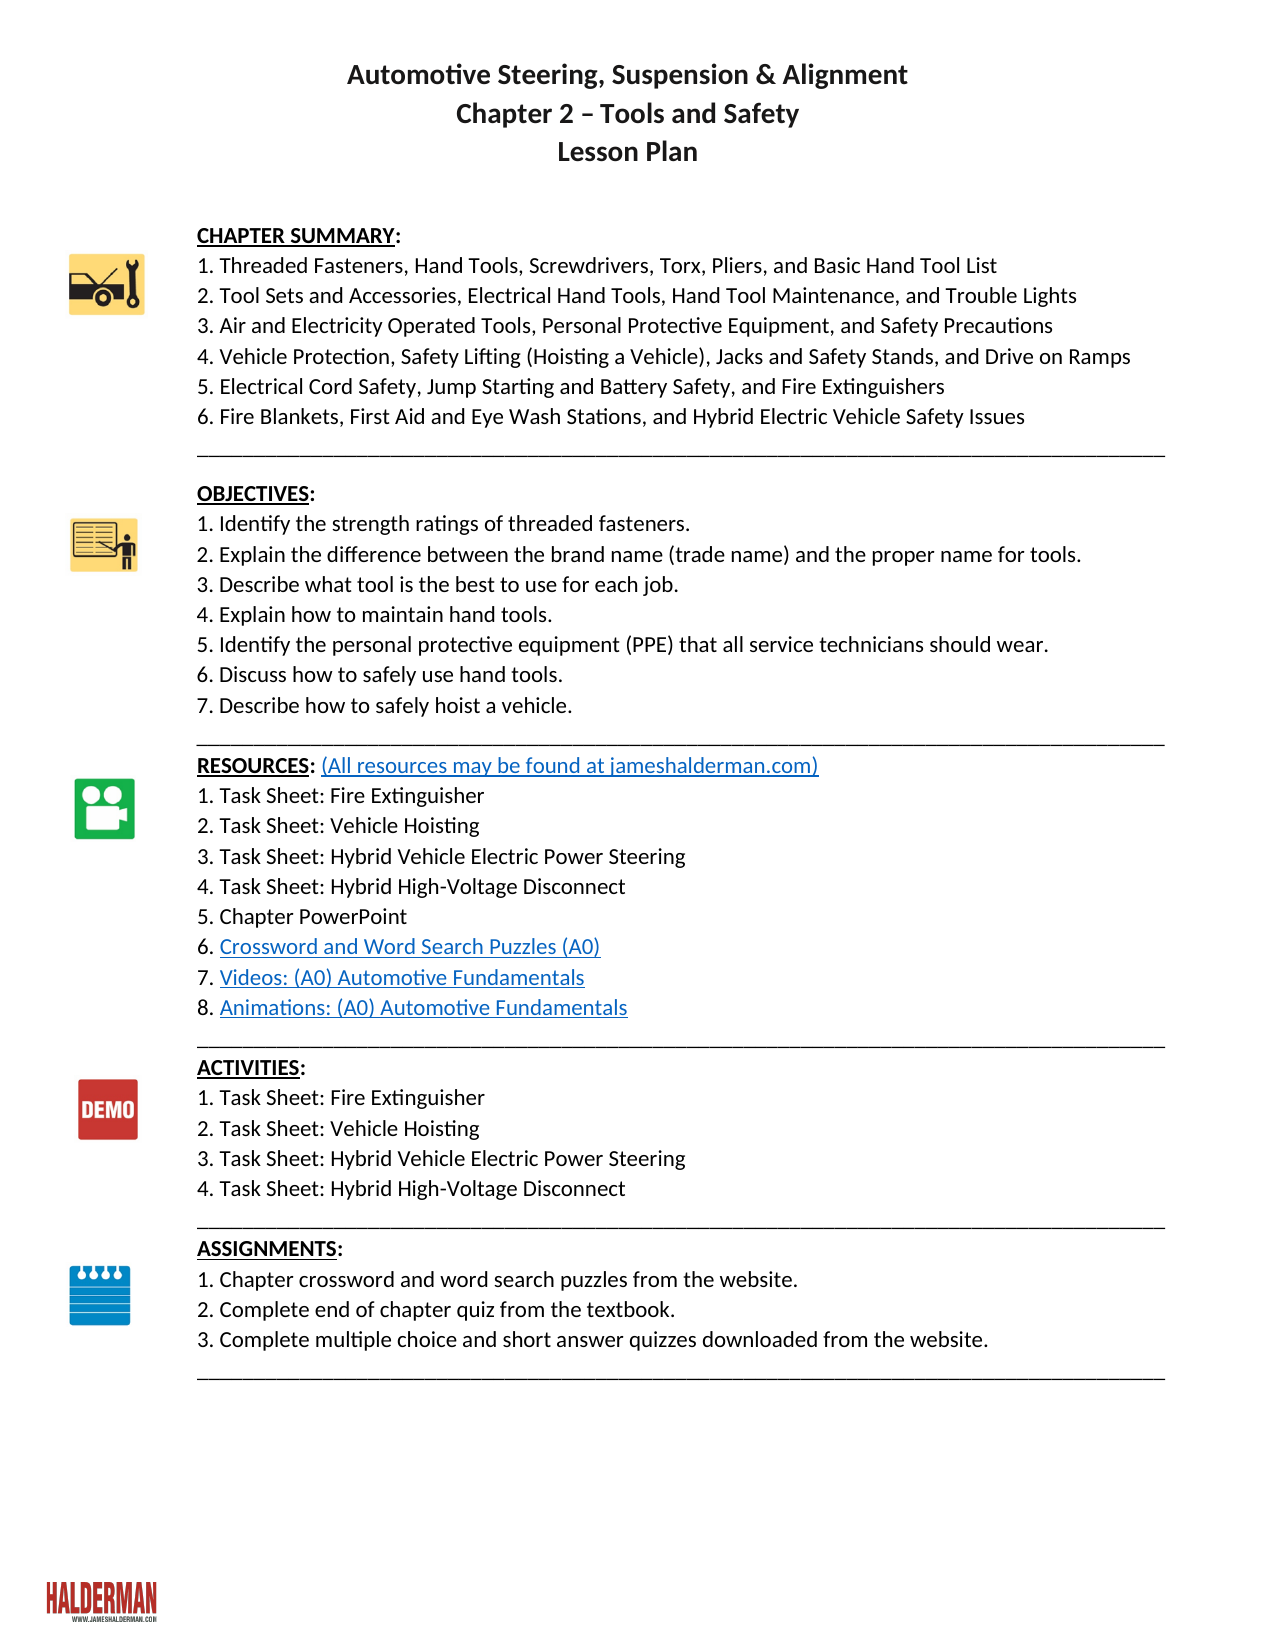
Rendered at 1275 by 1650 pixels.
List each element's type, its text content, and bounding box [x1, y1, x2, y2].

text 7. Videos: (A0) Automotive Fundamentals [197, 963, 1209, 991]
text 2. Complete end of chapter quiz from the textbook. [197, 1295, 1209, 1323]
text ASSIGNMENTS: [197, 1234, 1209, 1263]
text Automotive Steering, Suspension & Alignment [150, 56, 1106, 92]
text 3. Task Sheet: Hybrid Vehicle Electric Power Steering [197, 1144, 1209, 1172]
text 3. Task Sheet: Hybrid Vehicle Electric Power Steering [197, 842, 1209, 870]
text 5. Chapter PowerPoint [197, 902, 1209, 930]
text _____________________________________________________________________________________ [197, 432, 1209, 461]
text _____________________________________________________________________________________ [197, 1204, 1209, 1232]
text 4. Explain how to maintain hand tools. [196, 600, 1209, 628]
text 1. Threaded Fasteners, Hand Tools, Screwdrivers, Torx, Pliers, and Basic Hand Tool List [197, 251, 1209, 279]
text 6. Fire Blankets, First Aid and Eye Wash Stations, and Hybrid Electric Vehicle Safety Issues [197, 402, 1209, 430]
text Lesson Plan [150, 133, 1106, 169]
text 2. Task Sheet: Vehicle Hoisting [197, 1114, 1209, 1142]
text 6. Discuss how to safely use hand tools. [196, 661, 1209, 689]
picture [65, 513, 142, 576]
text 7. Describe how to safely hoist a vehicle. [196, 691, 1209, 719]
text OBJECTIVES: [197, 479, 1209, 507]
text 2. Explain the difference between the brand name (trade name) and the proper name for tools. [196, 540, 1209, 568]
text ACTIVITIES: [197, 1053, 1209, 1081]
text 1. Chapter crossword and word search puzzles from the website. [197, 1265, 1209, 1293]
text 8. Animations: (A0) Automotive Fundamentals [197, 993, 1209, 1021]
text 4. Task Sheet: Hybrid High-Voltage Disconnect [197, 872, 1209, 900]
picture [46, 1582, 157, 1622]
text 2. Tool Sets and Accessories, Electrical Hand Tools, Hand Tool Maintenance, and Trouble Lights [197, 281, 1209, 309]
text 4. Task Sheet: Hybrid High-Voltage Disconnect [197, 1174, 1209, 1202]
text 1. Task Sheet: Fire Extinguisher [197, 1083, 1209, 1112]
text 6. Crossword and Word Search Puzzles (A0) [197, 932, 1209, 961]
picture [65, 1262, 132, 1327]
text Chapter 2 – Tools and Safety [150, 95, 1106, 130]
text 1. Identify the strength ratings of threaded fasteners. [196, 509, 1209, 538]
text CHAPTER SUMMARY: [197, 221, 1209, 249]
text 5. Identify the personal protective equipment (PPE) that all service technicians should wear. [196, 630, 1209, 658]
text 3. Describe what tool is the best to use for each job. [196, 570, 1209, 598]
text _____________________________________________________________________________________ [197, 1355, 1209, 1383]
picture [70, 775, 137, 842]
text 5. Electrical Cord Safety, Jump Starting and Battery Safety, and Fire Extinguishers [197, 372, 1209, 400]
text _____________________________________________________________________________________ [196, 721, 1209, 749]
text 2. Task Sheet: Vehicle Hoisting [197, 812, 1209, 840]
text 3. Air and Electricity Operated Tools, Personal Protective Equipment, and Safety Precautions [197, 312, 1209, 340]
picture [74, 1075, 142, 1143]
text 3. Complete multiple choice and short answer quizzes downloaded from the website. [197, 1325, 1209, 1353]
text 1. Task Sheet: Fire Extinguisher [197, 781, 1209, 809]
picture [65, 250, 148, 319]
text 4. Vehicle Protection, Safety Lifting (Hoisting a Vehicle), Jacks and Safety Stands, and Drive on Ramps [197, 342, 1209, 370]
text RESOURCES: (All resources may be found at jameshalderman.com) [197, 751, 1209, 779]
text _____________________________________________________________________________________ [197, 1023, 1209, 1051]
